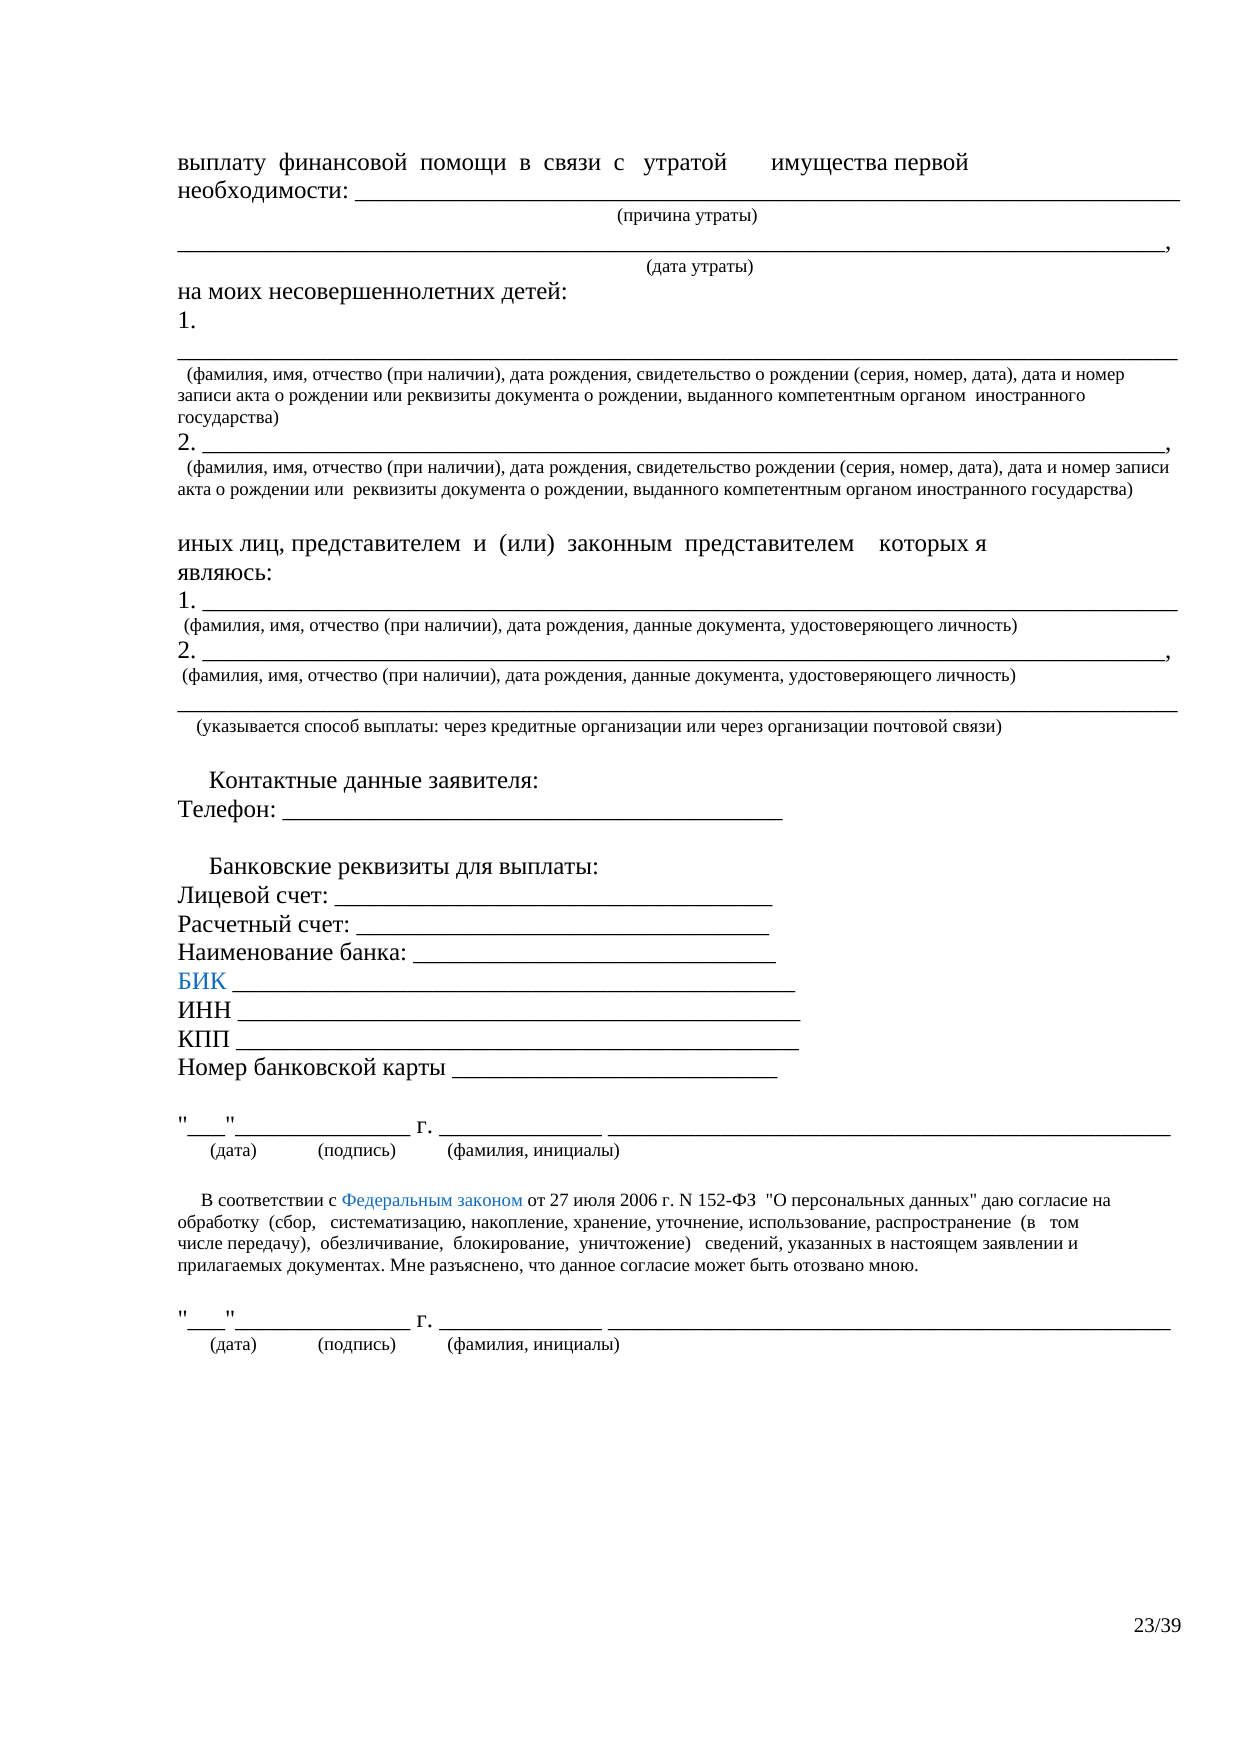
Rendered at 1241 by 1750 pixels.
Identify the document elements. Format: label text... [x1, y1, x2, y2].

text Банковские реквизиты для выплаты: [177, 851, 1181, 880]
text "___"______________ г. _____________ _____________________________________________ [177, 1110, 1181, 1139]
text ________________________________________________________________________________ [177, 686, 1181, 715]
text (дата) (подпись) (фамилия, инициалы) [177, 1139, 1181, 1160]
text являюсь: [177, 557, 1181, 585]
text Расчетный счет: _________________________________ [177, 909, 1181, 937]
text (указывается способ выплаты: через кредитные организации или через организации почтовой связи) [177, 715, 1181, 736]
text (фамилия, имя, отчество (при наличии), дата рождения, свидетельство рождении (серия, номер, дата), дата и номер записи акта о рождении или реквизиты документа о рождении, выданного компетентным органом иностранного государства) [177, 456, 1181, 499]
text на моих несовершеннолетних детей: [177, 276, 1181, 305]
text (дата) (подпись) (фамилия, инициалы) [177, 1333, 1181, 1354]
text (фамилия, имя, отчество (при наличии), дата рождения, данные документа, удостоверяющего личность) [177, 664, 1181, 686]
text (дата утраты) [177, 255, 1181, 276]
text (фамилия, имя, отчество (при наличии), дата рождения, данные документа, удостоверяющего личность) [177, 614, 1181, 636]
text Наименование банка: _____________________________ [177, 937, 1181, 966]
text 1. ________________________________________________________________________________ [177, 305, 1181, 362]
text БИК _____________________________________________ [177, 966, 1181, 995]
text необходимости: __________________________________________________________________ [177, 176, 1181, 204]
text выплату финансовой помощи в связи с утратой имущества первой [177, 147, 1181, 176]
text Номер банковской карты __________________________ [177, 1052, 1181, 1081]
text 2. _____________________________________________________________________________, [177, 636, 1181, 664]
text иных лиц, представителем и (или) законным представителем которых я [177, 528, 1181, 557]
text 2. _____________________________________________________________________________, [177, 427, 1181, 456]
text (причина утраты) [177, 204, 1181, 226]
text Контактные данные заявителя: [177, 765, 1181, 794]
text _______________________________________________________________________________, [177, 226, 1181, 255]
text КПП _____________________________________________ [177, 1024, 1181, 1052]
text ИНН _____________________________________________ [177, 995, 1181, 1024]
text Телефон: ________________________________________ [177, 794, 1181, 822]
text "___"______________ г. _____________ _____________________________________________ [177, 1304, 1181, 1333]
text 1. ______________________________________________________________________________ [177, 585, 1181, 614]
text числе передачу), обезличивание, блокирование, уничтожение) сведений, указанных в настоящем заявлении и прилагаемых документах. Мне разъяснено, что данное согласие может быть отозвано мною. [177, 1232, 1181, 1275]
text В соответствии с Федеральным законом от 27 июля 2006 г. N 152-ФЗ "О персональных данных" даю согласие на обработку (сбор, систематизацию, накопление, хранение, уточнение, использование, распространение (в том [177, 1189, 1181, 1232]
text Лицевой счет: ___________________________________ [177, 880, 1181, 909]
text (фамилия, имя, отчество (при наличии), дата рождения, свидетельство о рождении (серия, номер, дата), дата и номер записи акта о рождении или реквизиты документа о рождении, выданного компетентным органом иностранного государства) [177, 362, 1181, 427]
